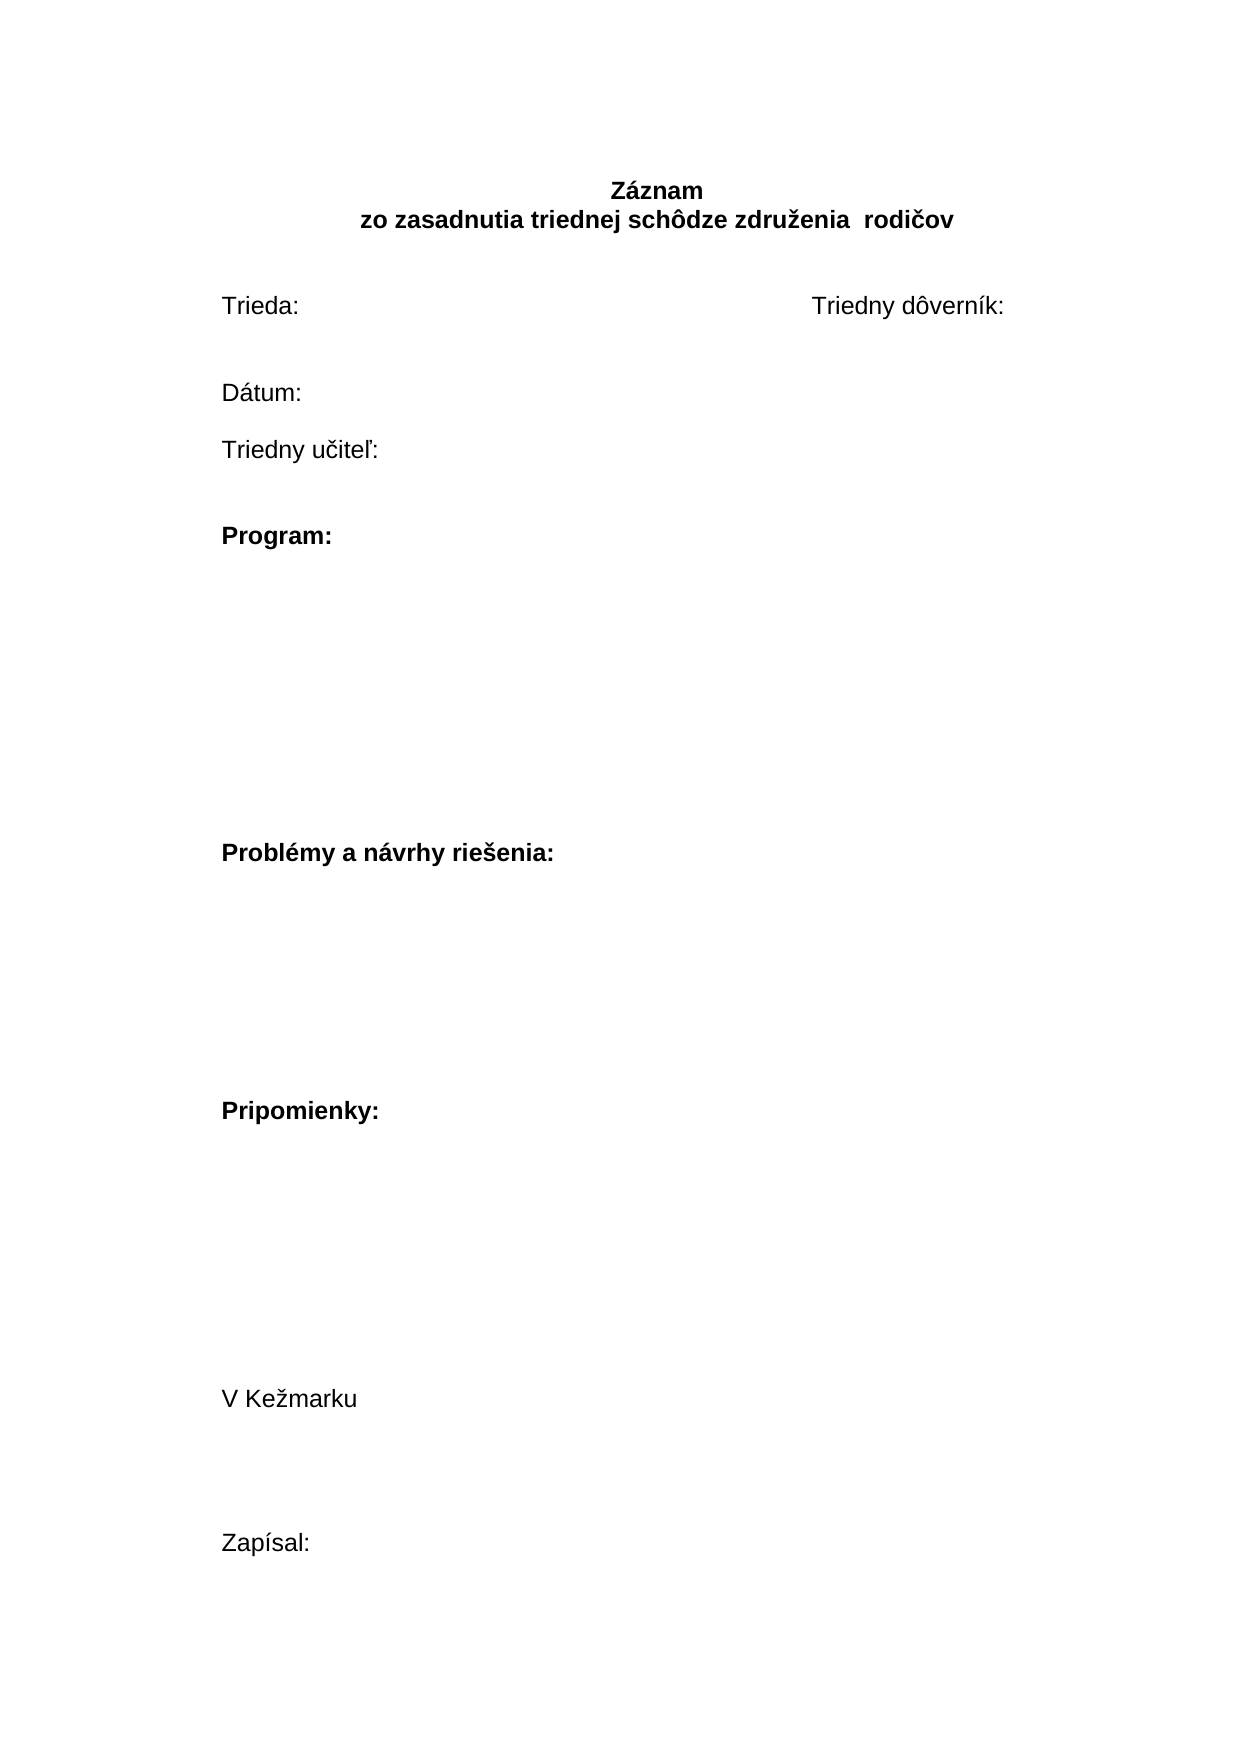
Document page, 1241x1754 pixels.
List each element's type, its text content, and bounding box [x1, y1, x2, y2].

text Program: [148, 521, 1093, 550]
text Problémy a návrhy riešenia: [148, 838, 1093, 866]
text Trieda: Triedny dôverník: [148, 291, 1216, 320]
text Zapísal: [148, 1528, 1093, 1556]
text Pripomienky: [148, 1096, 1093, 1125]
text V Kežmarku [148, 1384, 1093, 1413]
text Dátum: [148, 378, 1093, 406]
text Záznam [148, 176, 1093, 205]
text zo zasadnutia triednej schôdze združenia rodičov [148, 205, 1093, 234]
text Triedny učiteľ: [148, 435, 1093, 464]
